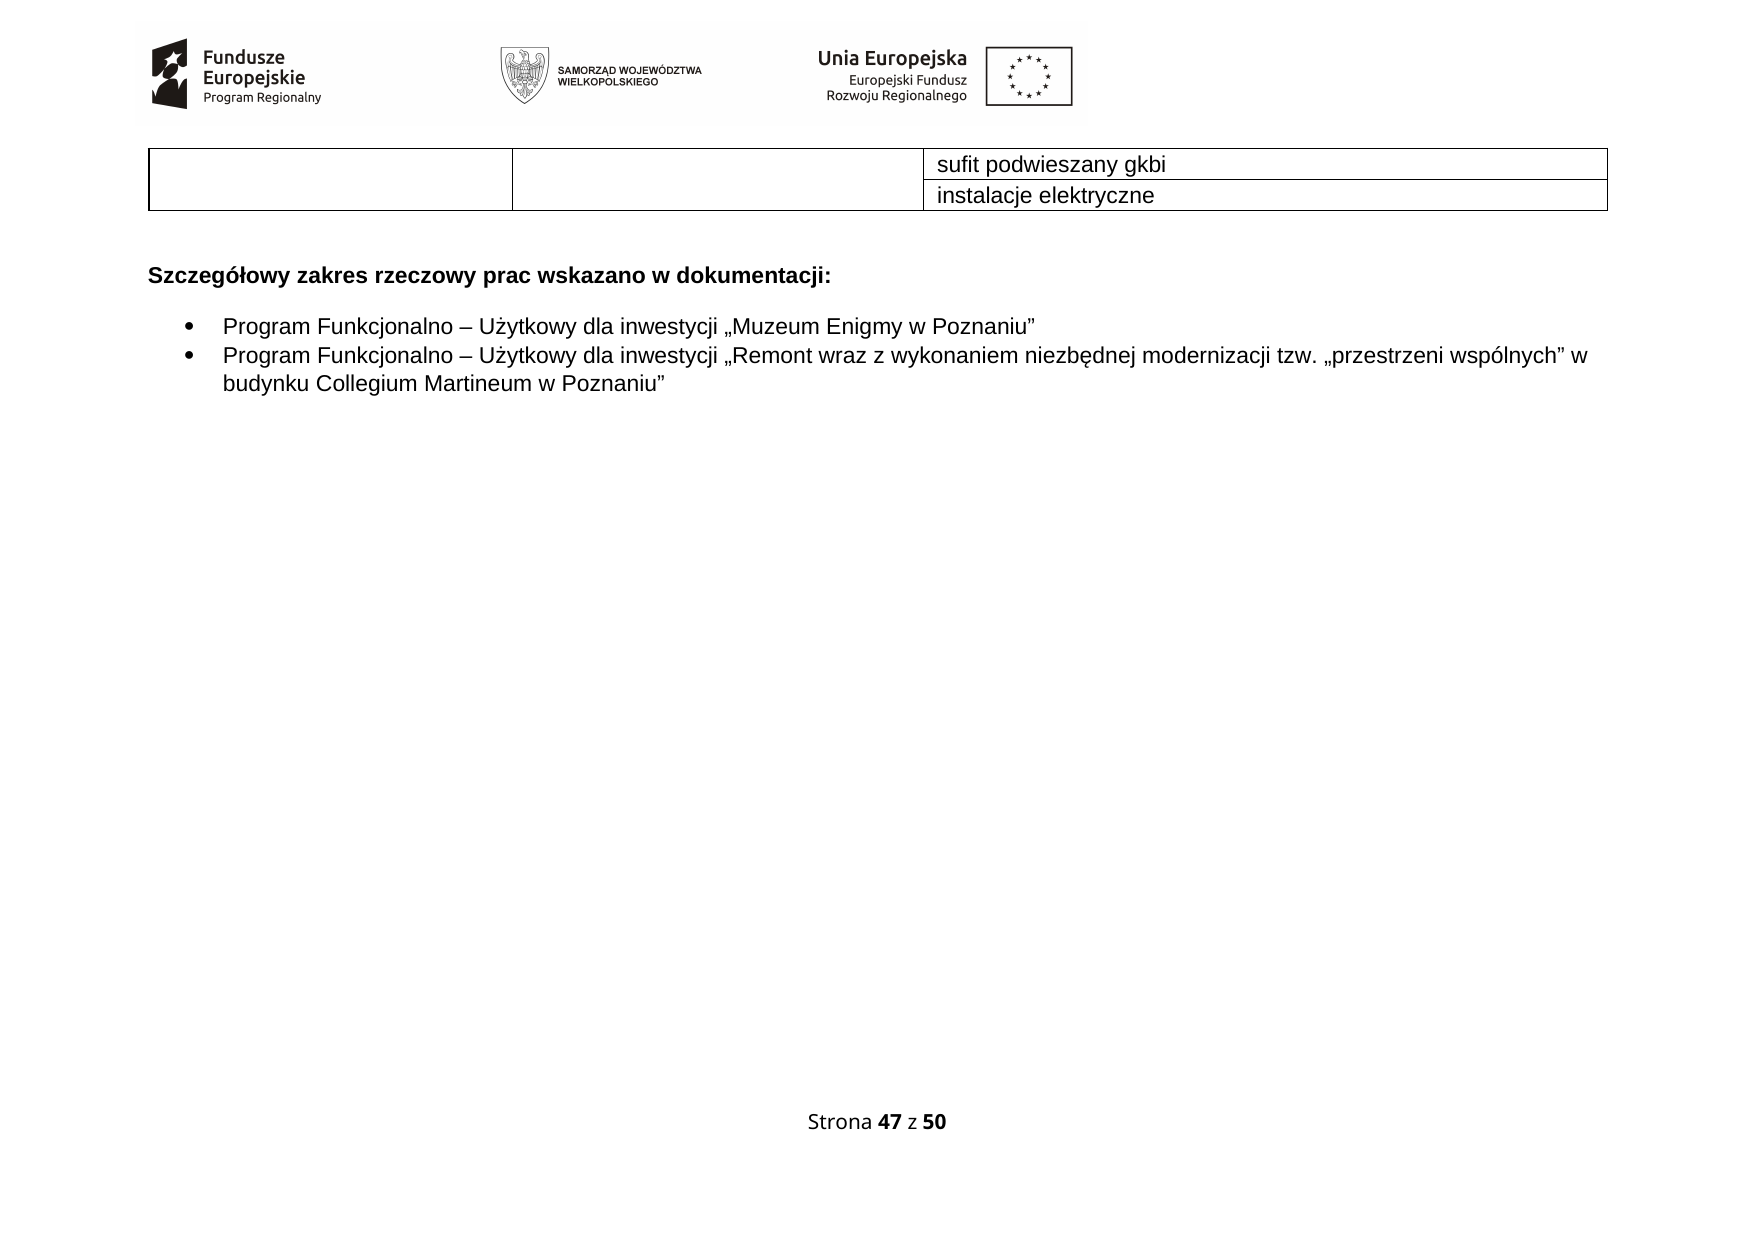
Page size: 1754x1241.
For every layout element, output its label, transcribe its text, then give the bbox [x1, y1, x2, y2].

picture [134, 21, 1087, 125]
table_cell instalacje elektryczne [924, 180, 1607, 210]
list Program Funkcjonalno – Użytkowy dla inwestycji „Remont wraz z wykonaniem niezbędnej modernizacji tzw. „przestrzeni wspólnych” w budynku Collegium Martineum w Poznaniu” [185, 342, 1606, 396]
list Program Funkcjonalno – Użytkowy dla inwestycji „Muzeum Enigmy w Poznaniu” [185, 313, 1606, 339]
text Szczegółowy zakres rzeczowy prac wskazano w dokumentacji: [148, 262, 1606, 288]
table_cell sufit podwieszany gkbi [924, 149, 1607, 179]
